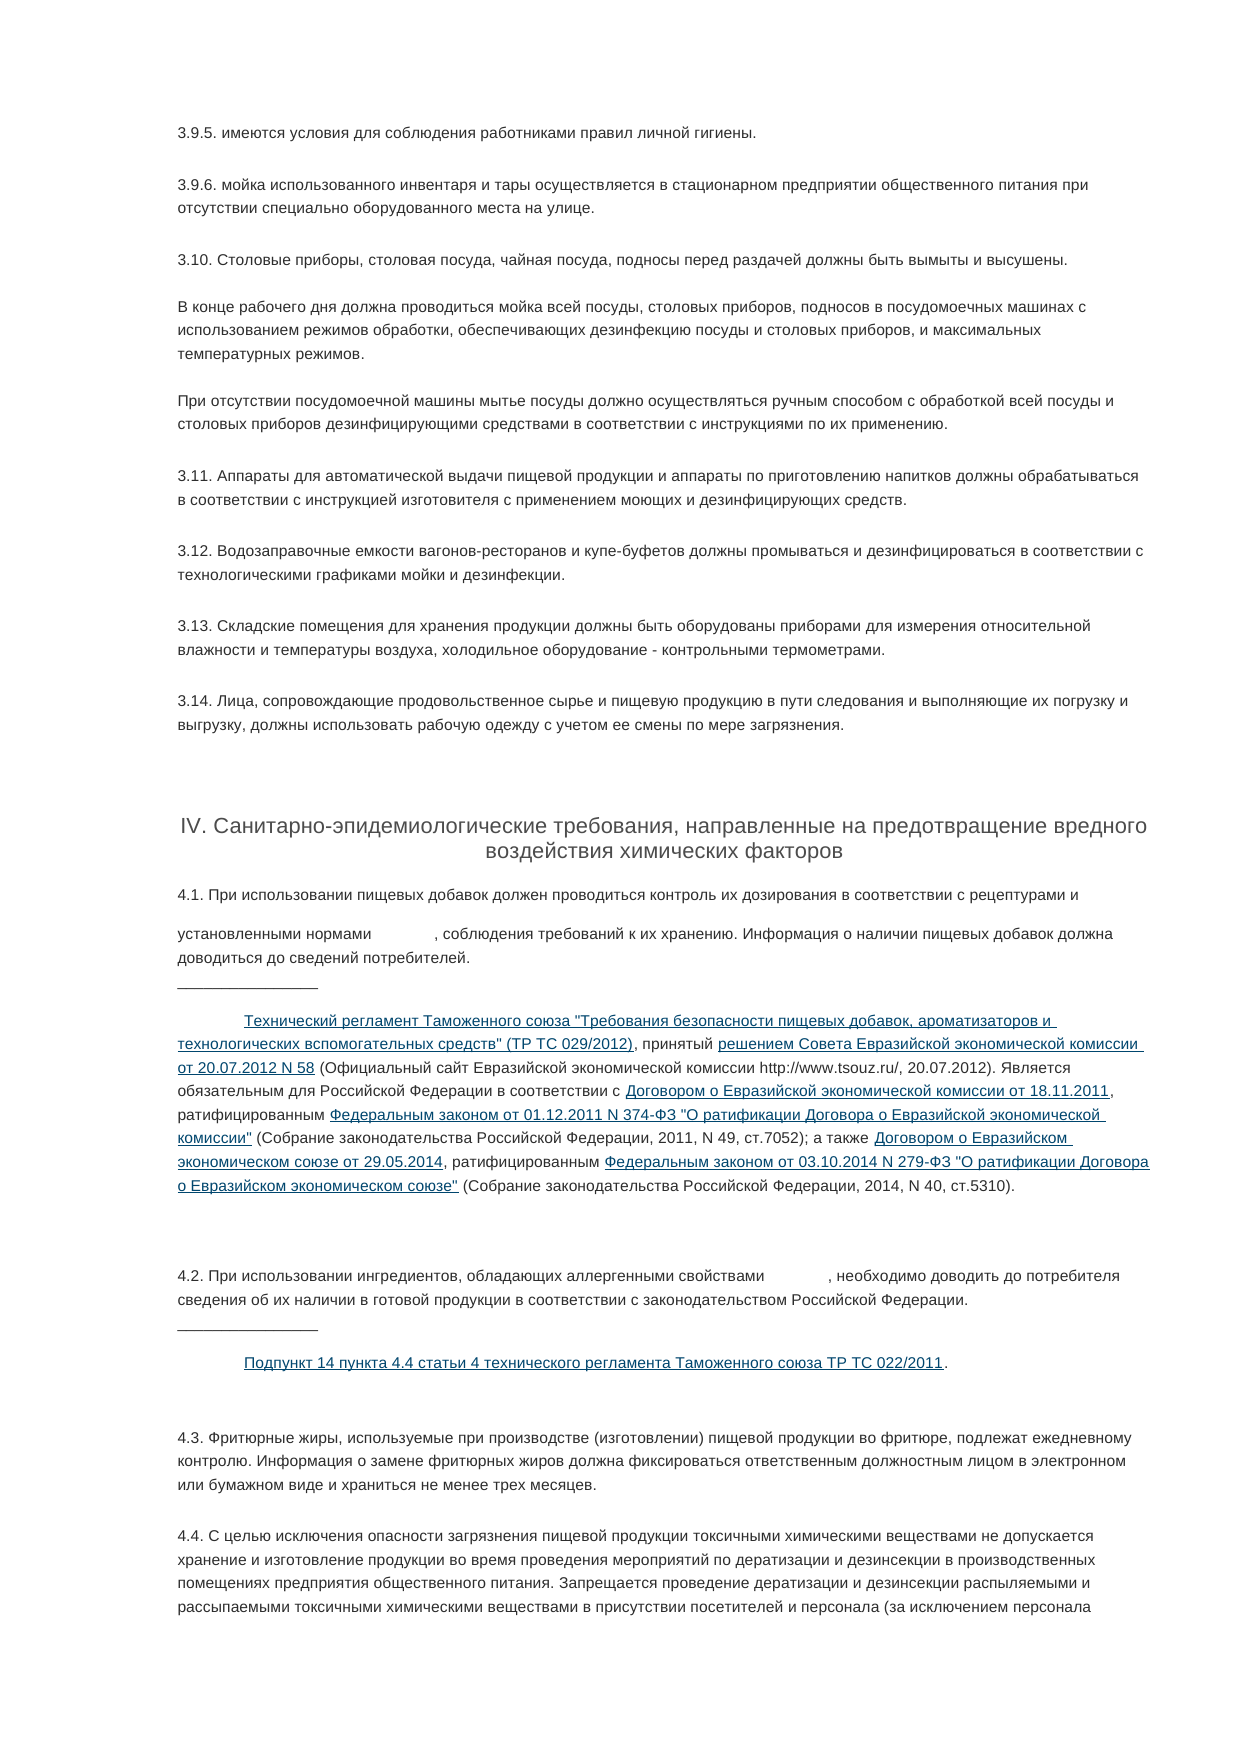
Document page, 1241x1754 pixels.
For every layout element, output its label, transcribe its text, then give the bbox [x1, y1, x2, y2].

text 4.2. При использовании ингредиентов, обладающих аллергенными свойствами, необходимо доводить до потребителя сведения об их наличии в готовой продукции в соответствии с законодательством Российской Федерации. ________________ Подпункт 14 пункта 4.4 статьи 4 технического регламента Таможенного союза TP ТС 022/2011. [177, 1246, 1152, 1423]
text 3.11. Аппараты для автоматической выдачи пищевой продукции и аппараты по приготовлению напитков должны обрабатываться в соответствии с инструкцией изготовителя с применением моющих и дезинфицирующих средств. [177, 461, 1152, 536]
text 3.12. Водозаправочные емкости вагонов-ресторанов и купе-буфетов должны промываться и дезинфицироваться в соответствии с технологическими графиками мойки и дезинфекции. [177, 536, 1152, 611]
text IV. Санитарно-эпидемиологические требования, направленные на предотвращение вредного воздействия химических факторов [177, 813, 1152, 863]
text 3.14. Лица, сопровождающие продовольственное сырье и пищевую продукцию в пути следования и выполняющие их погрузку и выгрузку, должны использовать рабочую одежду с учетом ее смены по мере загрязнения. [177, 686, 1152, 785]
text 3.9.6. мойка использованного инвентаря и тары осуществляется в стационарном предприятии общественного питания при отсутствии специально оборудованного места на улице. [177, 170, 1152, 245]
text 3.10. Столовые приборы, столовая посуда, чайная посуда, подносы перед раздачей должны быть вымыты и высушены. В конце рабочего дня должна проводиться мойка всей посуды, столовых приборов, подносов в посудомоечных машинах с использованием режимов обработки, обеспечивающих дезинфекцию посуды и столовых приборов, и максимальных температурных режимов. При отсутствии посудомоечной машины мытье посуды должно осуществляться ручным способом с обработкой всей посуды и столовых приборов дезинфицирующими средствами в соответствии с инструкциями по их применению. [177, 245, 1152, 461]
text 3.13. Складские помещения для хранения продукции должны быть оборудованы приборами для измерения относительной влажности и температуры воздуха, холодильное оборудование - контрольными термометрами. [177, 611, 1152, 686]
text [177, 1522, 1152, 1616]
text 4.3. Фритюрные жиры, используемые при производстве (изготовлении) пищевой продукции во фритюре, подлежат ежедневному контролю. Информация о замене фритюрных жиров должна фиксироваться ответственным должностным лицом в электронном или бумажном виде и храниться не менее трех месяцев. [177, 1423, 1152, 1522]
text 3.9.5. имеются условия для соблюдения работниками правил личной гигиены. [177, 118, 1152, 170]
text 4.1. При использовании пищевых добавок должен проводиться контроль их дозирования в соответствии с рецептурами и установленными нормами, соблюдения требований к их хранению. Информация о наличии пищевых добавок должна доводиться до сведений потребителей. ________________ Технический регламент Таможенного союза "Требования безопасности пищевых добавок, ароматизаторов и технологических вспомогательных средств" (TP ТС 029/2012), принятый решением Совета Евразийской экономической комиссии от 20.07.2012 N 58 (Официальный сайт Евразийской экономической комиссии http://www.tsouz.ru/, 20.07.2012). Является обязательным для Российской Федерации в соответствии с Договором о Евразийской экономической комиссии от 18.11.2011, ратифицированным Федеральным законом от 01.12.2011 N 374-ФЗ "О ратификации Договора о Евразийской экономической комиссии" (Собрание законодательства Российской Федерации, 2011, N 49, ст.7052); а также Договором о Евразийском экономическом союзе от 29.05.2014, ратифицированным Федеральным законом от 03.10.2014 N 279-ФЗ "О ратификации Договора о Евразийском экономическом союзе" (Собрание законодательства Российской Федерации, 2014, N 40, ст.5310). [177, 880, 1152, 1246]
